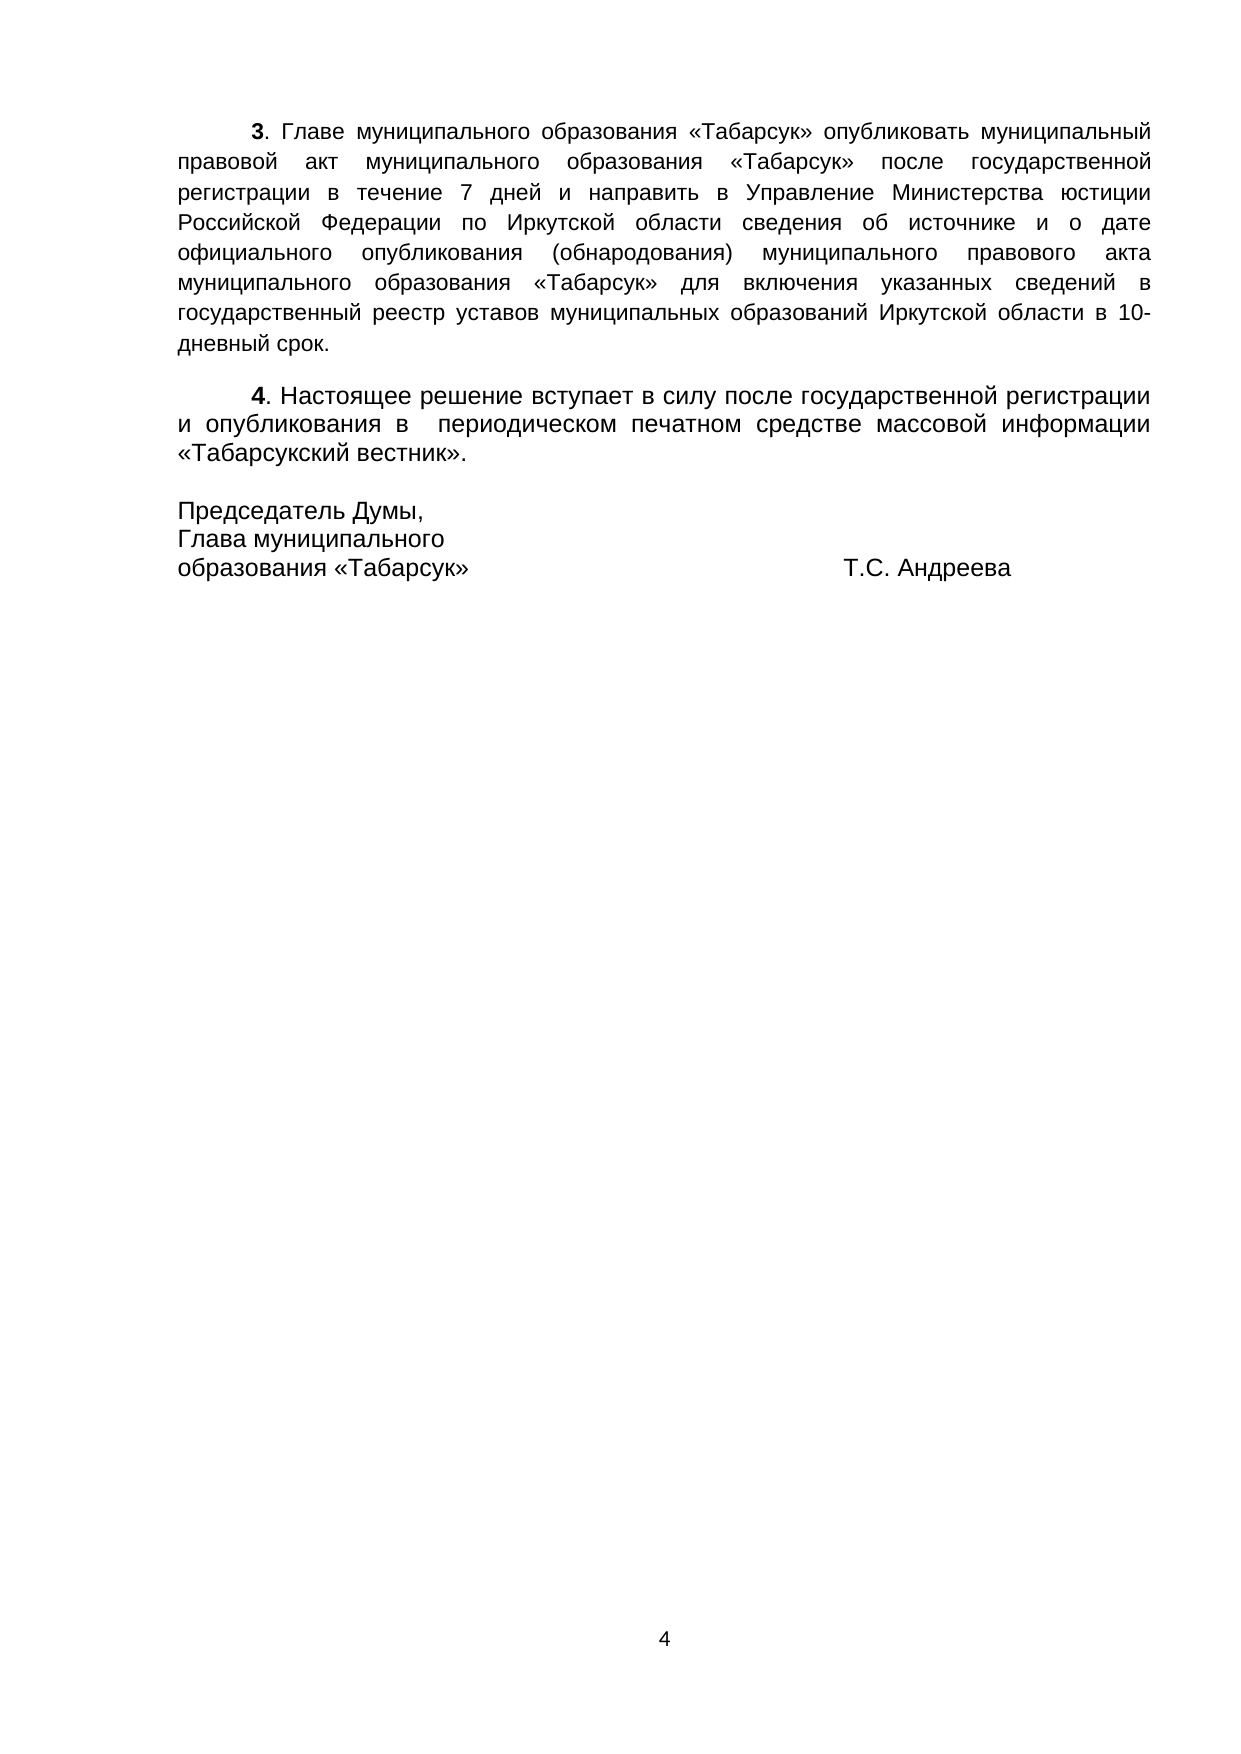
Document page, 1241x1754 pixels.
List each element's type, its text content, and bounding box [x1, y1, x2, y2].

text 4. Настоящее решение вступает в силу после государственной регистрации и опубликования в периодическом печатном средстве массовой информации «Табарсукский вестник». [177, 381, 1152, 467]
text Глава муниципального [177, 524, 1152, 553]
text Председатель Думы, [177, 496, 1152, 524]
text 3. Главе муниципального образования «Табарсук» опубликовать муниципальный правовой акт муниципального образования «Табарсук» после государственной регистрации в течение 7 дней и направить в Управление Министерства юстиции Российской Федерации по Иркутской области сведения об источнике и о дате официального опубликования (обнародования) муниципального правового акта муниципального образования «Табарсук» для включения указанных сведений в государственный реестр уставов муниципальных образований Иркутской области в 10-дневный срок. [177, 118, 1152, 356]
text образования «Табарсук» Т.С. Андреева [177, 553, 1152, 582]
